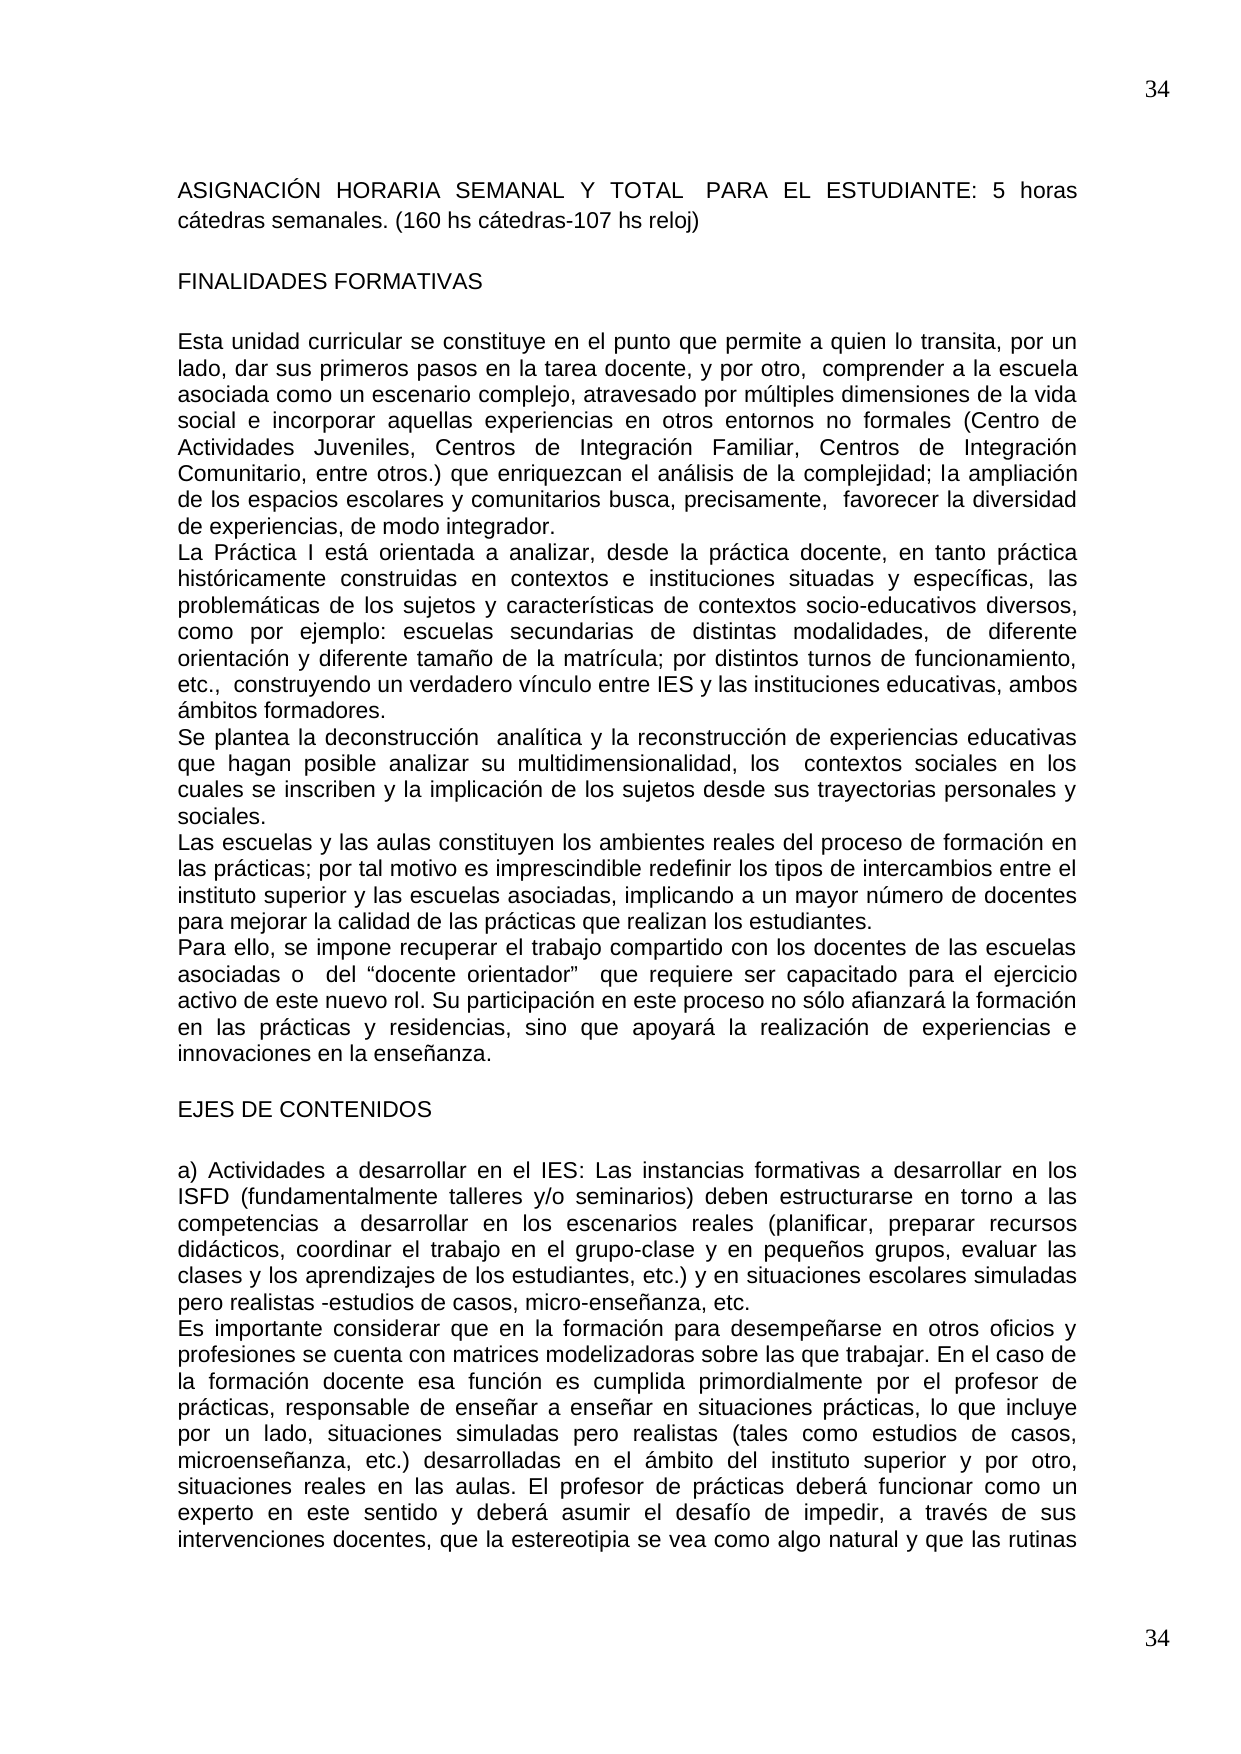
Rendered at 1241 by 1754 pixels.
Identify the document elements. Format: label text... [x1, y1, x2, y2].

text FINALIDADES FORMATIVAS [177, 268, 1078, 294]
text Las escuelas y las aulas constituyen los ambientes reales del proceso de formación en las prácticas; por tal motivo es imprescindible redefinir los tipos de intercambios entre el instituto superior y las escuelas asociadas, implicando a un mayor número de docentes para mejorar la calidad de las prácticas que realizan los estudiantes. [177, 829, 1078, 934]
text Para ello, se impone recuperar el trabajo compartido con los docentes de las escuelas asociadas o del “docente orientador” que requiere ser capacitado para el ejercicio activo de este nuevo rol. Su participación en este proceso no sólo afianzará la formación en las prácticas y residencias, sino que apoyará la realización de experiencias e innovaciones en la enseñanza. [177, 934, 1078, 1066]
text La Práctica I está orientada a analizar, desde la práctica docente, en tanto práctica históricamente construidas en contextos e instituciones situadas y específicas, las problemáticas de los sujetos y características de contextos socio-educativos diversos, como por ejemplo: escuelas secundarias de distintas modalidades, de diferente orientación y diferente tamaño de la matrícula; por distintos turnos de funcionamiento, etc., construyendo un verdadero vínculo entre IES y las instituciones educativas, ambos ámbitos formadores. [177, 539, 1078, 723]
text a) Actividades a desarrollar en el IES: Las instancias formativas a desarrollar en los ISFD (fundamentalmente talleres y/o seminarios) deben estructurarse en torno a las competencias a desarrollar en los escenarios reales (planificar, preparar recursos didácticos, coordinar el trabajo en el grupo-clase y en pequeños grupos, evaluar las clases y los aprendizajes de los estudiantes, etc.) y en situaciones escolares simuladas pero realistas -estudios de casos, micro-enseñanza, etc. [177, 1157, 1078, 1315]
text ASIGNACIÓN HORARIA SEMANAL Y TOTAL PARA EL ESTUDIANTE: 5 horas cátedras semanales. (160 hs cátedras-107 hs reloj) [177, 177, 1078, 234]
text Esta unidad curricular se constituye en el punto que permite a quien lo transita, por un lado, dar sus primeros pasos en la tarea docente, y por otro, comprender a la escuela asociada como un escenario complejo, atravesado por múltiples dimensiones de la vida social e incorporar aquellas experiencias en otros entornos no formales (Centro de Actividades Juveniles, Centros de Integración Familiar, Centros de Integración Comunitario, entre otros.) que enriquezcan el análisis de la complejidad; la ampliación de los espacios escolares y comunitarios busca, precisamente, favorecer la diversidad de experiencias, de modo integrador. [177, 328, 1078, 539]
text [177, 1315, 1078, 1552]
text Se plantea la deconstrucción analítica y la reconstrucción de experiencias educativas que hagan posible analizar su multidimensionalidad, los contextos sociales en los cuales se inscriben y la implicación de los sujetos desde sus trayectorias personales y sociales. [177, 723, 1078, 829]
text EJES DE CONTENIDOS [177, 1096, 1078, 1123]
